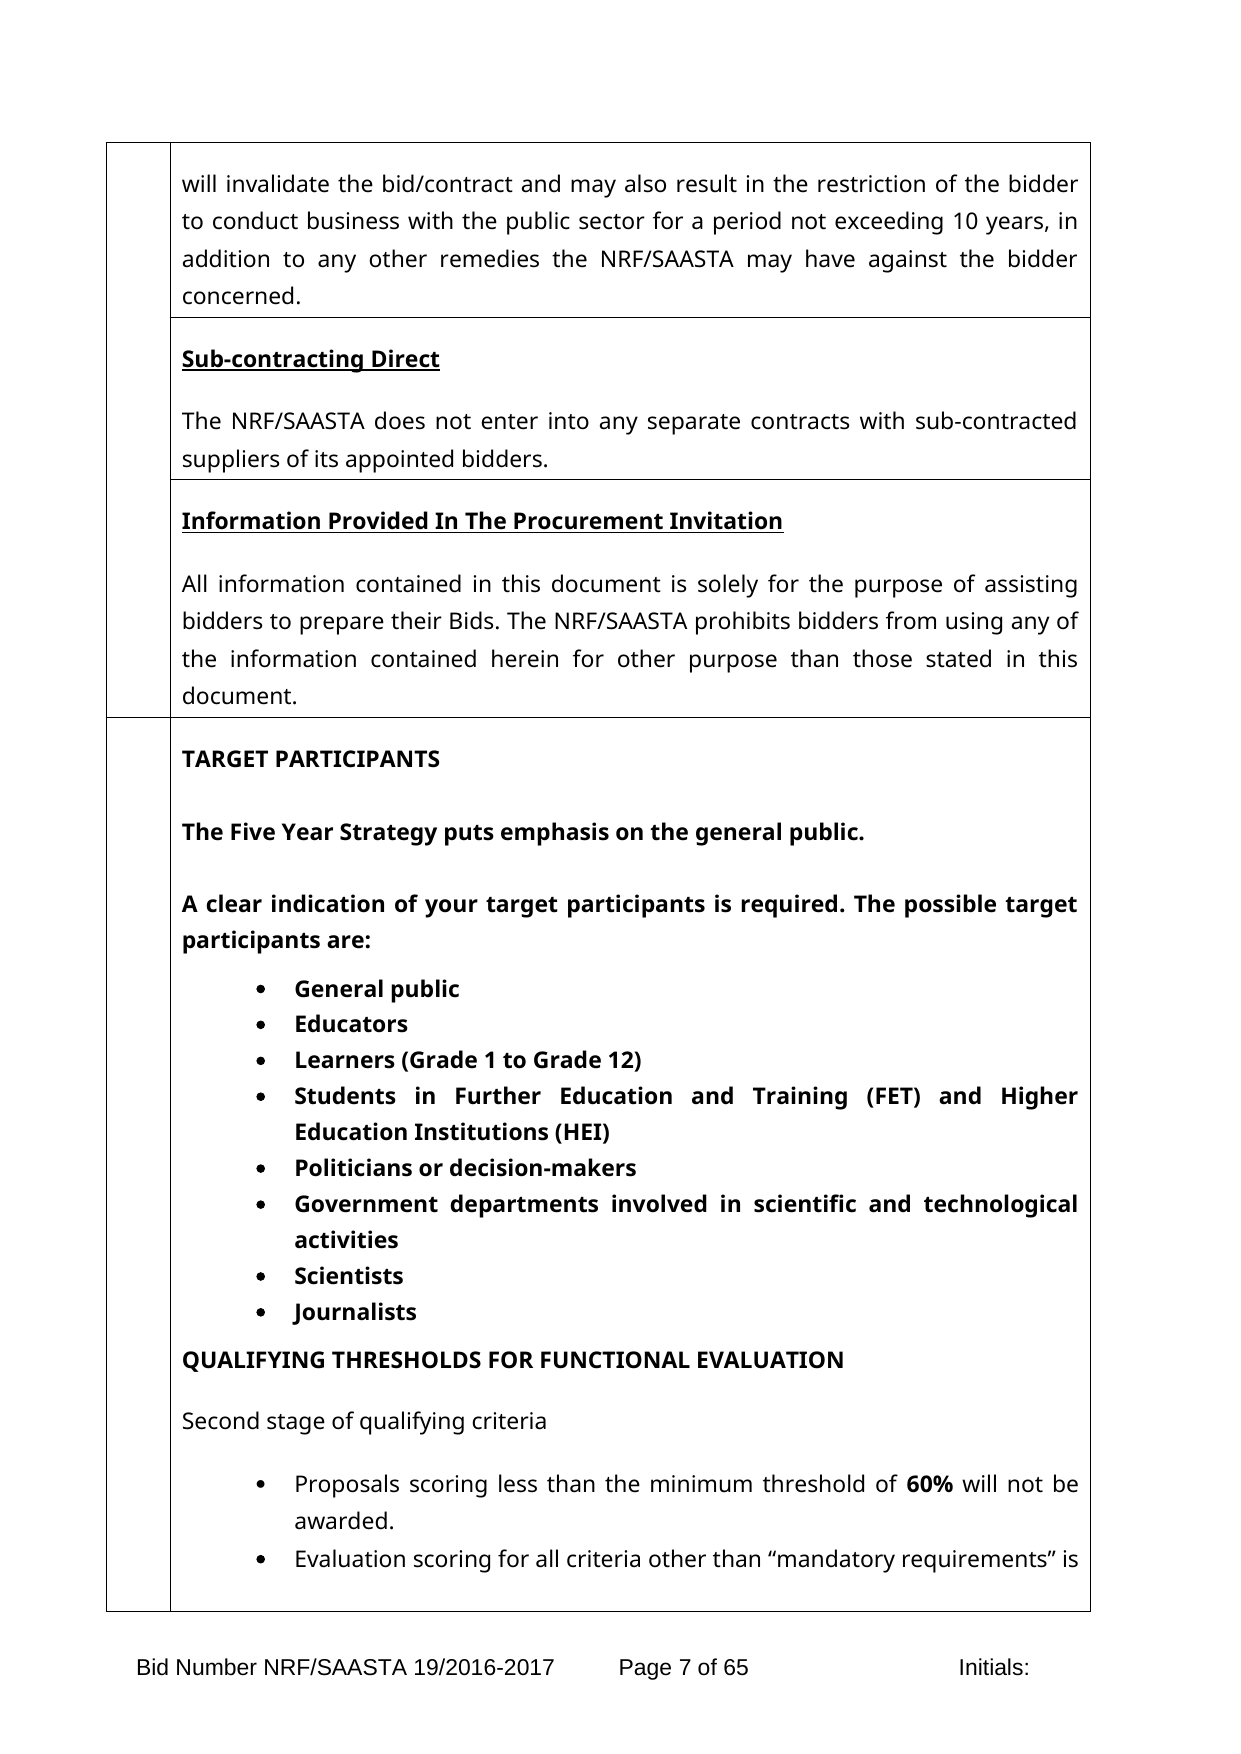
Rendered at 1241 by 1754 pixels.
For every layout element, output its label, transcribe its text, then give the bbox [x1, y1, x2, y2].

table_cell [107, 718, 170, 1611]
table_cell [171, 143, 1090, 317]
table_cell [171, 718, 1090, 1611]
table_cell Information Provided In The Procurement Invitation All information contained in this document is solely for the purpose of assisting bidders to prepare their Bids. The NRF/SAASTA prohibits bidders from using any of the information contained herein for other purpose than those stated in this document. [171, 480, 1090, 717]
table_cell Sub-contracting Direct The NRF/SAASTA does not enter into any separate contracts with sub-contracted suppliers of its appointed bidders. [171, 318, 1090, 479]
